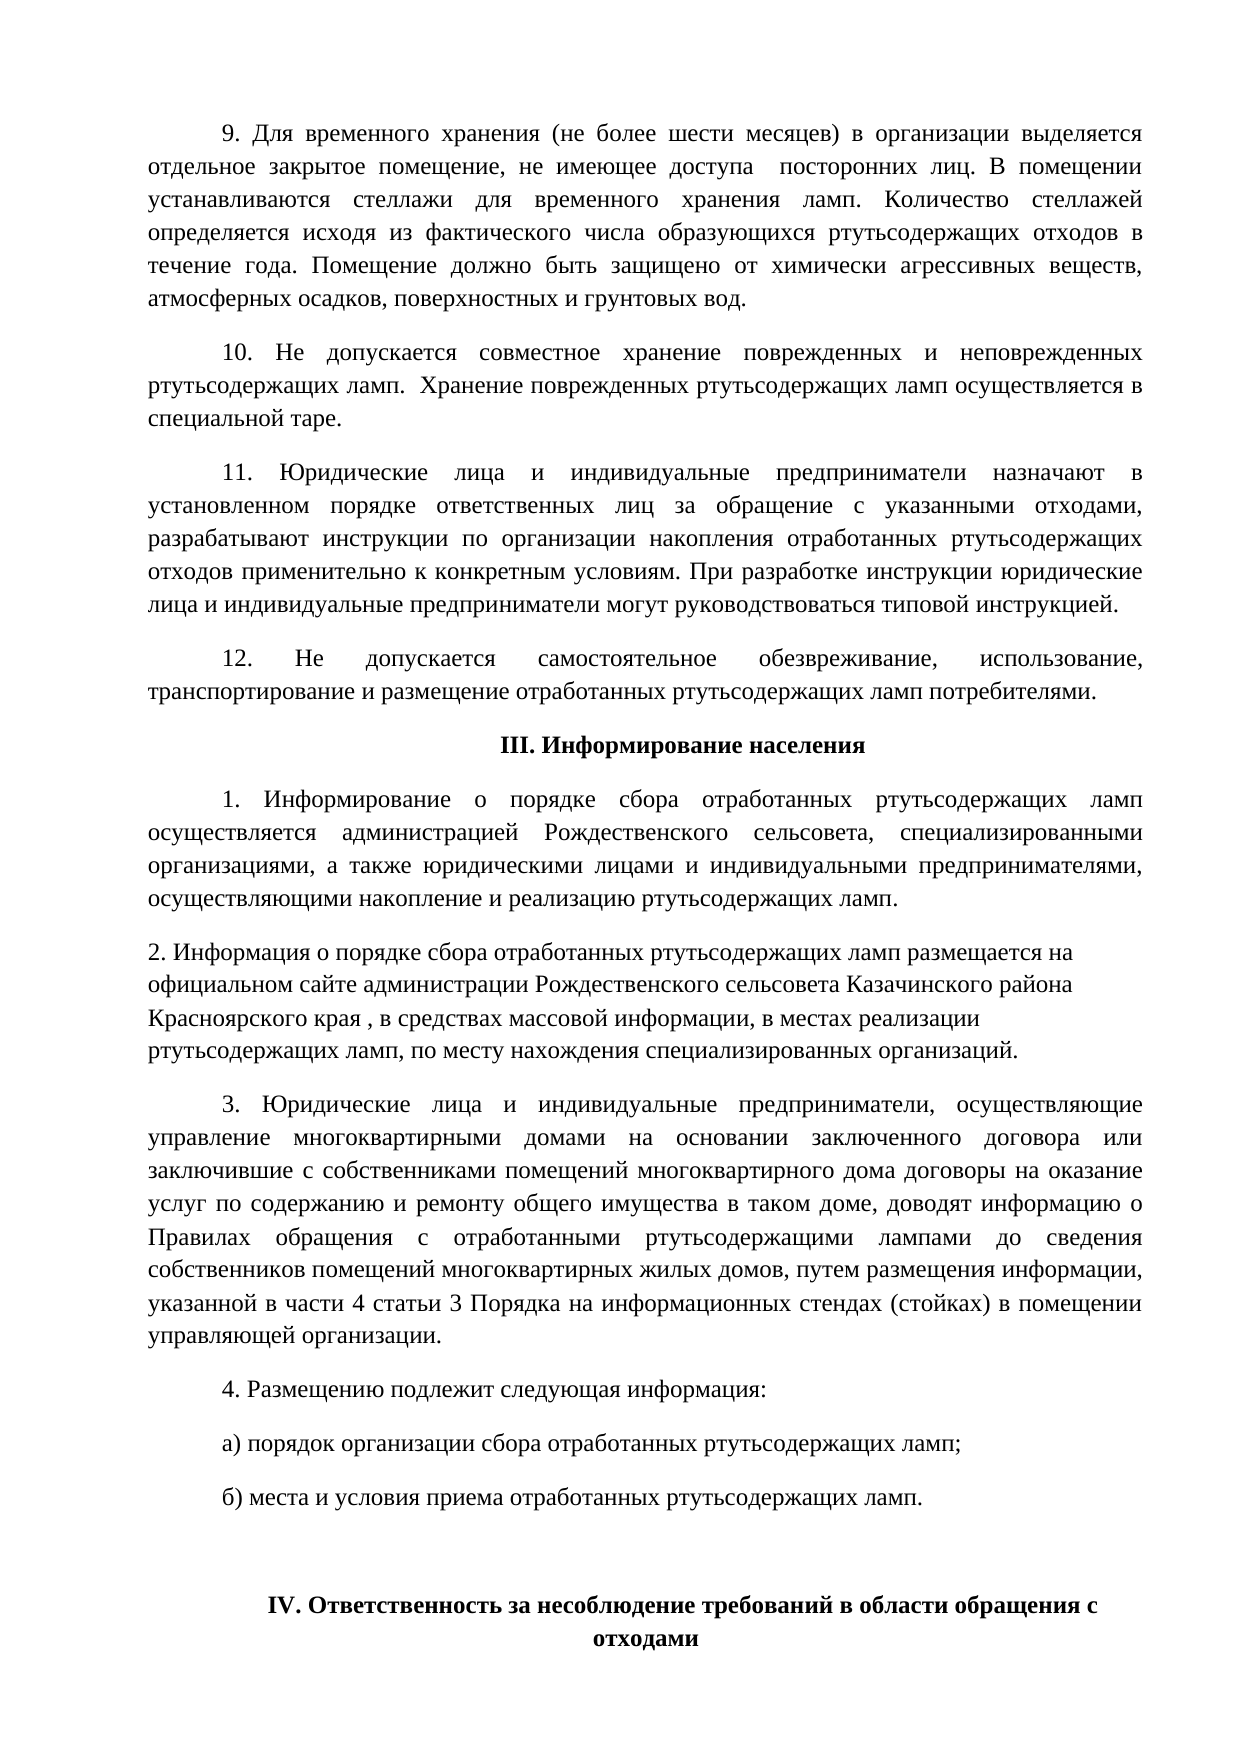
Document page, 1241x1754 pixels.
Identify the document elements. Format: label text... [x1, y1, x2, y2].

text а) порядок организации сбора отработанных ртутьсодержащих ламп; [148, 1428, 1144, 1457]
text III. Информирование населения [148, 730, 1144, 758]
text б) места и условия приема отработанных ртутьсодержащих ламп. [148, 1482, 1144, 1511]
text 10. Не допускается совместное хранение поврежденных и неповрежденных ртутьсодержащих ламп. Хранение поврежденных ртутьсодержащих ламп осуществляется в специальной таре. [148, 337, 1144, 432]
text 11. Юридические лица и индивидуальные предприниматели назначают в установленном порядке ответственных лиц за обращение с указанными отходами, разрабатывают инструкции по организации накопления отработанных ртутьсодержащих отходов применительно к конкретным условиям. При разработке инструкции юридические лица и индивидуальные предприниматели могут руководствоваться типовой инструкцией. [148, 457, 1144, 618]
text 1. Информирование о порядке сбора отработанных ртутьсодержащих ламп осуществляется администрацией Рождественского сельсовета, специализированными организациями, а также юридическими лицами и индивидуальными предпринимателями, осуществляющими накопление и реализацию ртутьсодержащих ламп. [148, 784, 1144, 911]
text 4. Размещению подлежит следующая информация: [148, 1374, 1144, 1403]
text IV. Ответственность за несоблюдение требований в области обращения с отходами [148, 1590, 1144, 1652]
text 2. Информация о порядке сбора отработанных ртутьсодержащих ламп размещается на официальном сайте администрации Рождественского сельсовета Казачинского района Красноярского края , в средствах массовой информации, в местах реализации ртутьсодержащих ламп, по месту нахождения специализированных организаций. [148, 937, 1144, 1064]
text 3. Юридические лица и индивидуальные предприниматели, осуществляющие управление многоквартирными домами на основании заключенного договора или заключившие с собственниками помещений многоквартирного дома договоры на оказание услуг по содержанию и ремонту общего имущества в таком доме, доводят информацию о Правилах обращения с отработанными ртутьсодержащими лампами до сведения собственников помещений многоквартирных жилых домов, путем размещения информации, указанной в части 4 статьи 3 Порядка на информационных стендах (стойках) в помещении управляющей организации. [148, 1089, 1144, 1349]
text 9. Для временного хранения (не более шести месяцев) в организации выделяется отдельное закрытое помещение, не имеющее доступа посторонних лиц. В помещении устанавливаются стеллажи для временного хранения ламп. Количество стеллажей определяется исходя из фактического числа образующихся ртутьсодержащих отходов в течение года. Помещение должно быть защищено от химически агрессивных веществ, атмосферных осадков, поверхностных и грунтовых вод. [148, 118, 1144, 312]
text 12. Не допускается самостоятельное обезвреживание, использование, транспортирование и размещение отработанных ртутьсодержащих ламп потребителями. [148, 643, 1144, 705]
